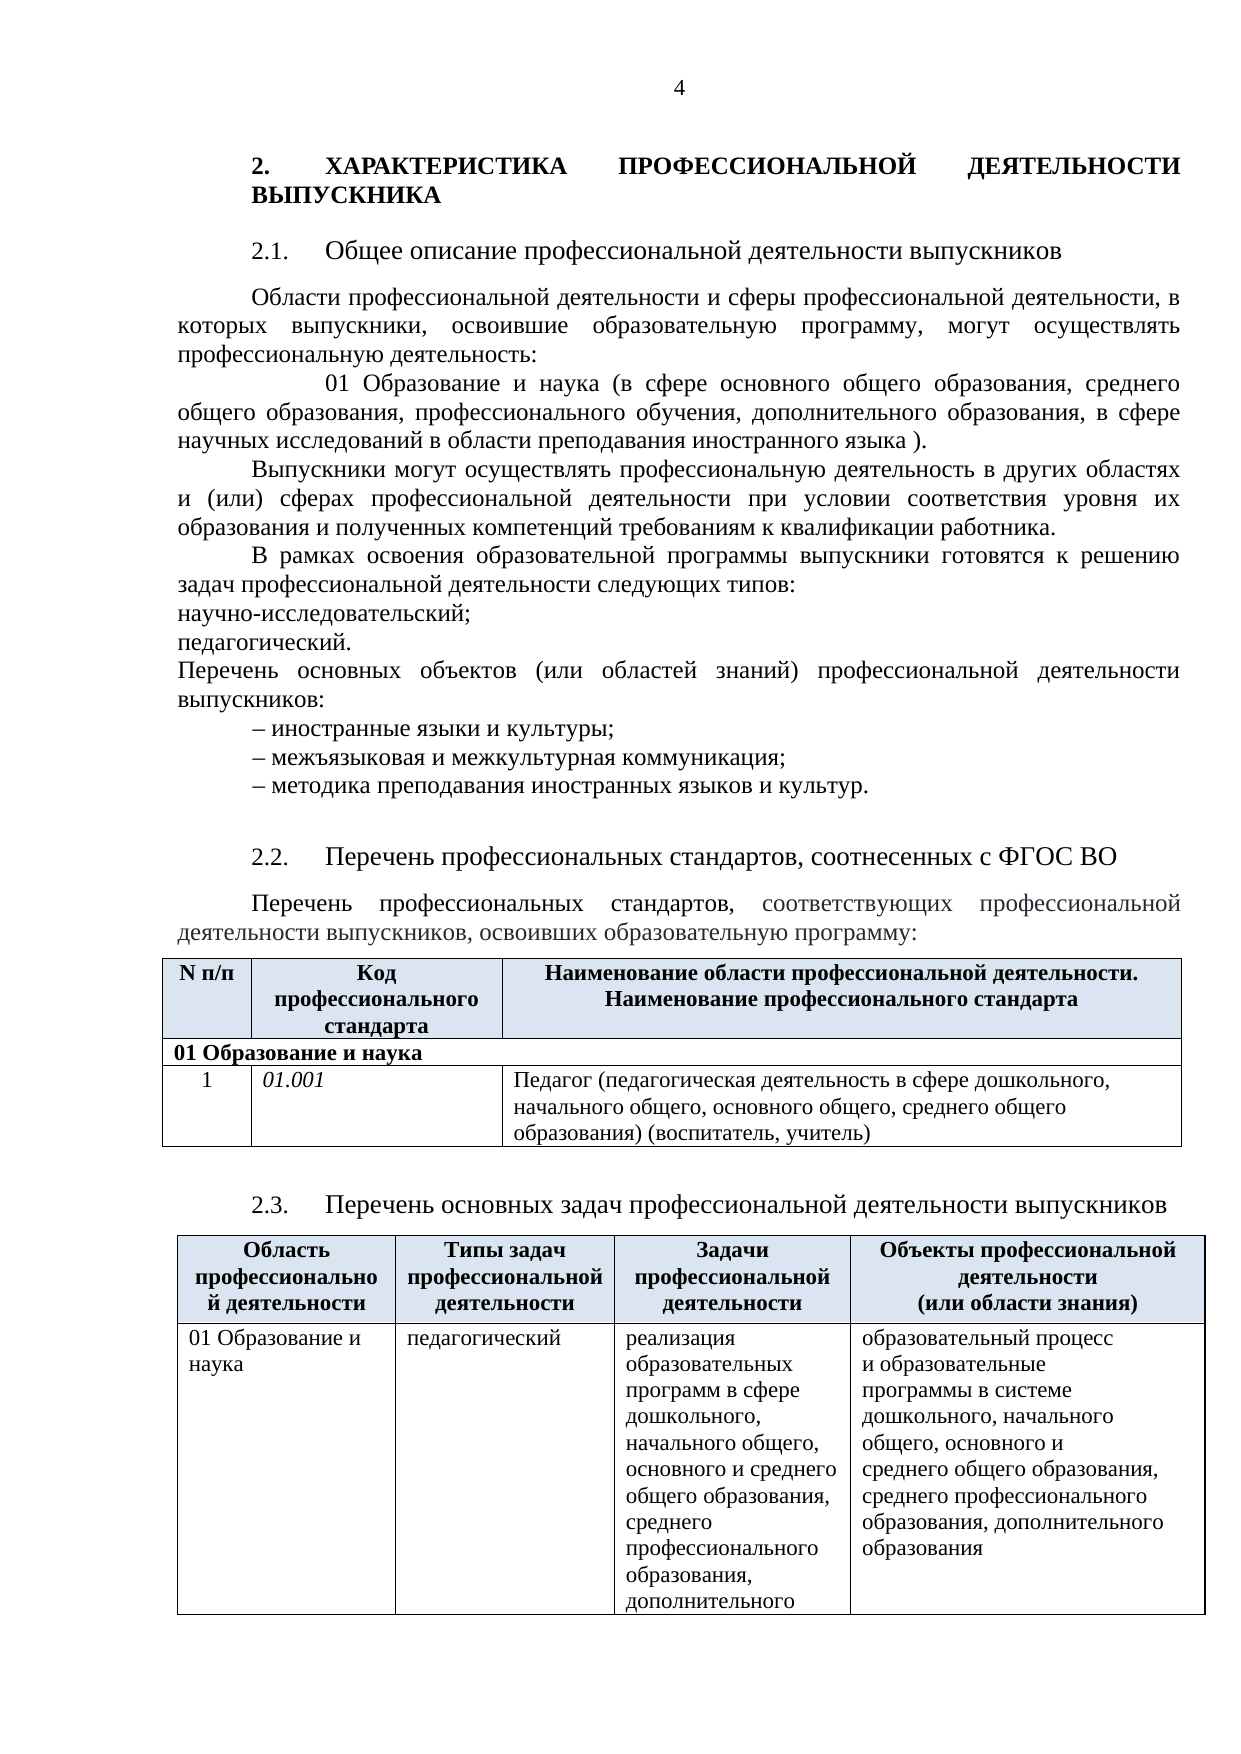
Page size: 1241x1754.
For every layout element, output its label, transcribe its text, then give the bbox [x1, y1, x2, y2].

table_header Код профессионального стандарта [252, 959, 502, 1038]
table_cell педагогический [396, 1324, 614, 1613]
table_header Типы задач профессиональной деятельности [396, 1236, 614, 1322]
table_header Объекты профессиональной деятельности (или области знания) [851, 1236, 1204, 1322]
table_header Наименование области профессиональной деятельности. Наименование профессионального стандарта [503, 959, 1181, 1038]
subtitle – методика преподавания иностранных языков и культур. [252, 770, 1181, 799]
table_header Задачи профессиональной деятельности [615, 1236, 850, 1322]
list Выпускники могут осуществлять профессиональную деятельность в других областях и (или) сферах профессиональной деятельности при условии соответствия уровня их образования и полученных компетенций требованиям к квалификации работника. [177, 454, 1181, 540]
table_cell 01 Образование и наука [178, 1324, 395, 1613]
subtitle Перечень основных задач профессиональной деятельности выпускников [251, 1188, 1181, 1219]
table_cell 1 [163, 1066, 251, 1146]
subtitle Перечень профессиональных стандартов, соотнесенных с ФГОС ВО [251, 840, 1181, 871]
list В рамках освоения образовательной программы выпускники готовятся к решению задач профессиональной деятельности следующих типов: [177, 540, 1181, 598]
subtitle – межъязыковая и межкультурная коммуникация; [252, 742, 1181, 770]
list Перечень основных объектов (или областей знаний) профессиональной деятельности выпускников: [110, 655, 1181, 713]
table_header Область профессиональной деятельности [178, 1236, 395, 1322]
table_cell Педагог (педагогическая деятельность в сфере дошкольного, начального общего, основного общего, среднего общего образования) (воспитатель, учитель) [503, 1066, 1181, 1146]
list Области профессиональной деятельности и сферы профессиональной деятельности, в которых выпускники, освоившие образовательную программу, могут осуществлять профессиональную деятельность: [177, 282, 1181, 368]
list педагогический. [110, 627, 1181, 655]
list Перечень профессиональных стандартов, соответствующих профессиональной деятельности выпускников, освоивших образовательную программу: [177, 888, 1181, 945]
subtitle ХАРАКТЕРИСТИКА ПРОФЕССИОНАЛЬНОЙ ДЕЯТЕЛЬНОСТИ ВЫПУСКНИКА [251, 151, 1181, 209]
subtitle – иностранные языки и культуры; [252, 713, 1181, 742]
list научно-исследовательский; [110, 598, 1181, 627]
table_header N п/п [163, 959, 251, 1038]
list 01 Образование и наука (в сфере основного общего образования, среднего общего образования, профессионального обучения, дополнительного образования, в сфере научных исследований в области преподавания иностранного языка ). [177, 368, 1181, 454]
subtitle Общее описание профессиональной деятельности выпускников [251, 234, 1181, 265]
table_cell 01.001 [252, 1066, 502, 1146]
table_cell 01 Образование и наука [163, 1039, 1181, 1065]
